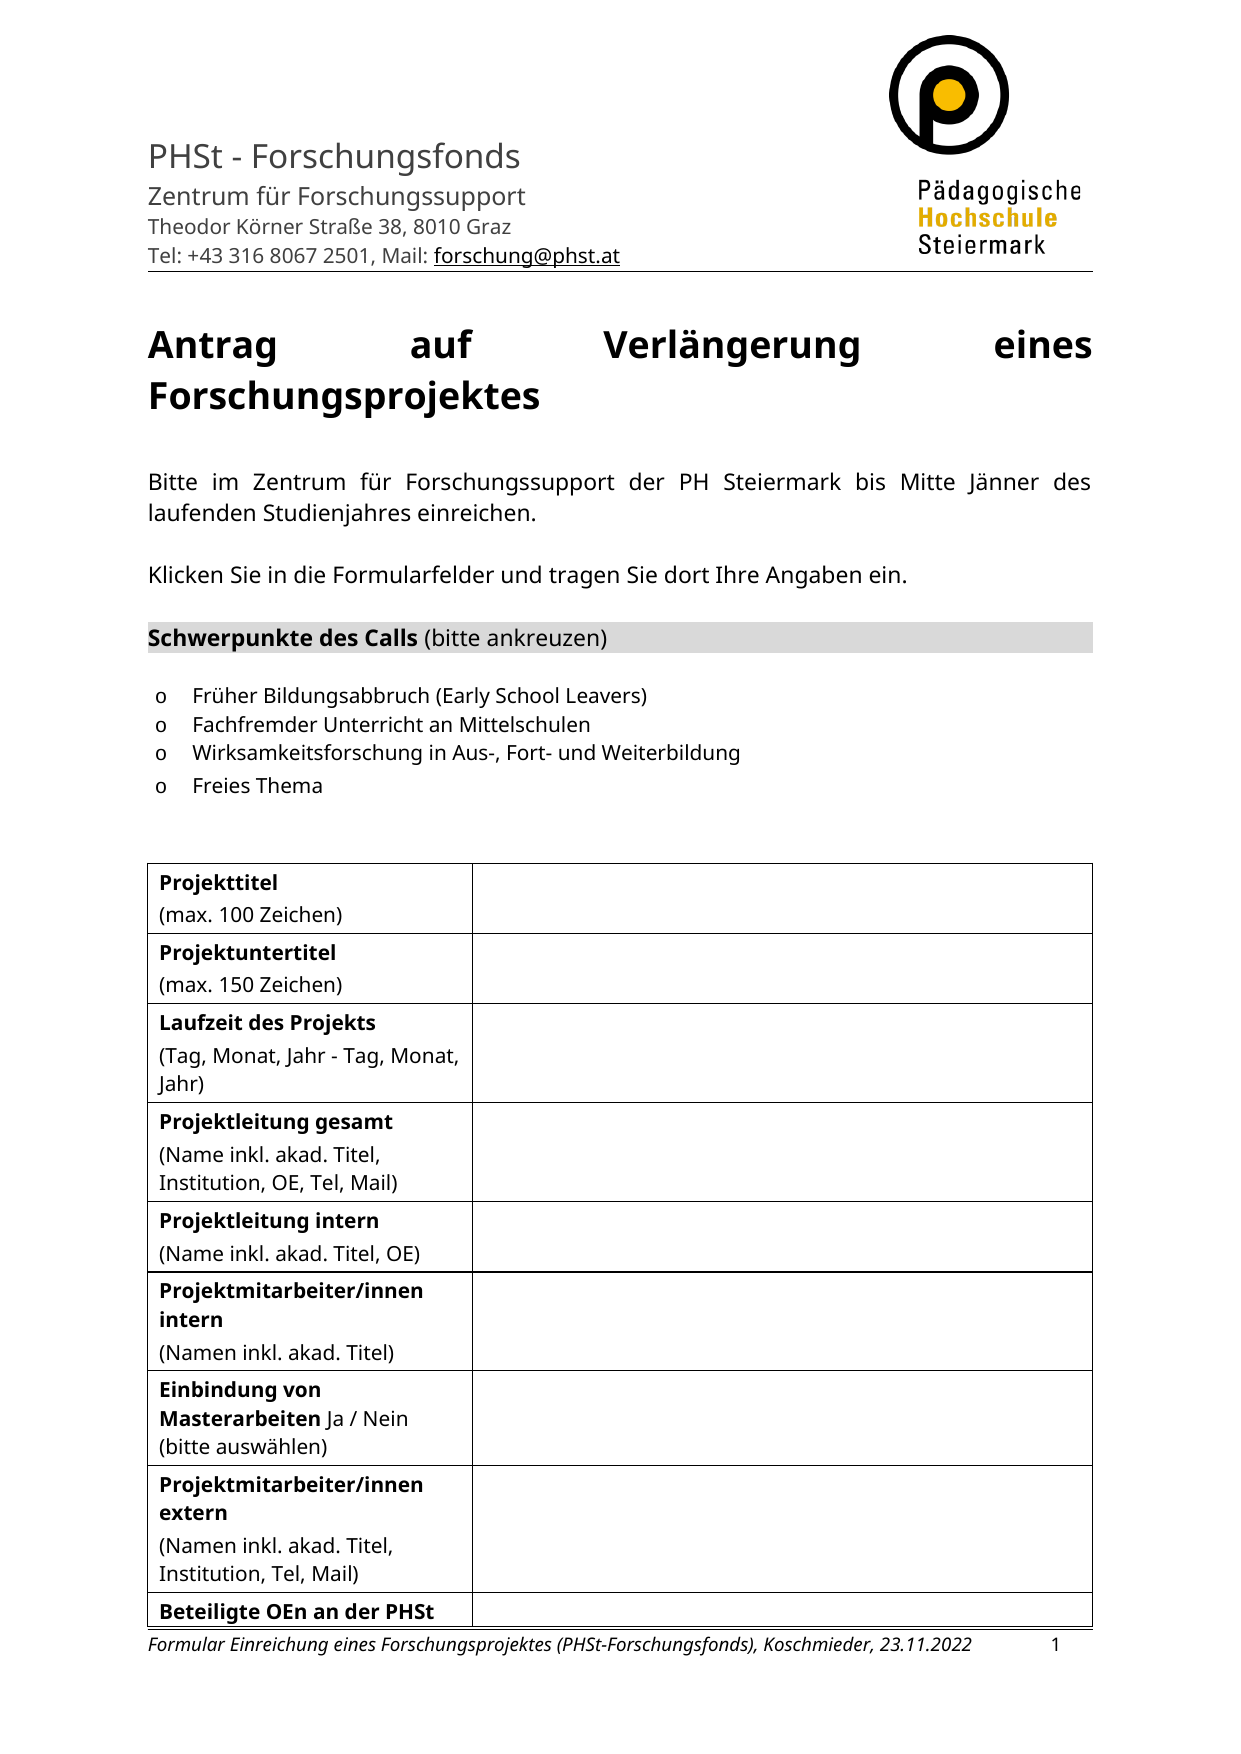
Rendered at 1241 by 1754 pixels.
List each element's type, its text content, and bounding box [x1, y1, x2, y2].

table_cell [473, 1004, 1092, 1102]
table_cell [473, 1202, 1092, 1271]
table_cell [473, 1273, 1092, 1370]
list Fachfremder Unterricht an Mittelschulen [154, 710, 1093, 738]
text Theodor Körner Straße 38, 8010 Graz [148, 212, 1093, 241]
table_cell [473, 1466, 1092, 1592]
list Freies Thema [154, 771, 1093, 800]
table_cell Projektmitarbeiter/innen extern (Namen inkl. akad. Titel, Institution, Tel, Mail) [148, 1466, 472, 1592]
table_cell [148, 1593, 472, 1626]
text Tel: +43 316 8067 2501, Mail: forschung@phst.at [148, 241, 1093, 271]
table_cell [473, 1103, 1092, 1201]
table_cell Einbindung von Masterarbeiten Ja / Nein (bitte auswählen) [148, 1371, 472, 1465]
text Schwerpunkte des Calls (bitte ankreuzen) [148, 622, 1093, 653]
table_cell [473, 1593, 1092, 1626]
text Bitte im Zentrum für Forschungssupport der PH Steiermark bis Mitte Jänner des laufenden Studienjahres einreichen. [148, 466, 1093, 528]
table_header [473, 864, 1092, 933]
picture [889, 35, 1080, 133]
text Antrag auf Verlängerung eines Forschungsprojektes [148, 318, 1093, 420]
text Klicken Sie in die Formularfelder und tragen Sie dort Ihre Angaben ein. [148, 559, 1093, 591]
list Wirksamkeitsforschung in Aus-, Fort- und Weiterbildung [154, 738, 1093, 767]
table_cell Laufzeit des Projekts (Tag, Monat, Jahr - Tag, Monat, Jahr) [148, 1004, 472, 1102]
table_cell [473, 934, 1092, 1003]
table_cell Projektleitung gesamt (Name inkl. akad. Titel, Institution, OE, Tel, Mail) [148, 1103, 472, 1201]
text PHSt - Forschungsfonds [148, 133, 1093, 178]
list Früher Bildungsabbruch (Early School Leavers) [154, 681, 1093, 710]
table_header Projekttitel (max. 100 Zeichen) [148, 864, 472, 933]
table_cell Projektmitarbeiter/innen intern (Namen inkl. akad. Titel) [148, 1273, 472, 1370]
table_cell Projektuntertitel (max. 150 Zeichen) [148, 934, 472, 1003]
table_cell Projektleitung intern (Name inkl. akad. Titel, OE) [148, 1202, 472, 1271]
table_cell [473, 1371, 1092, 1465]
text Zentrum für Forschungssupport [148, 178, 1093, 212]
